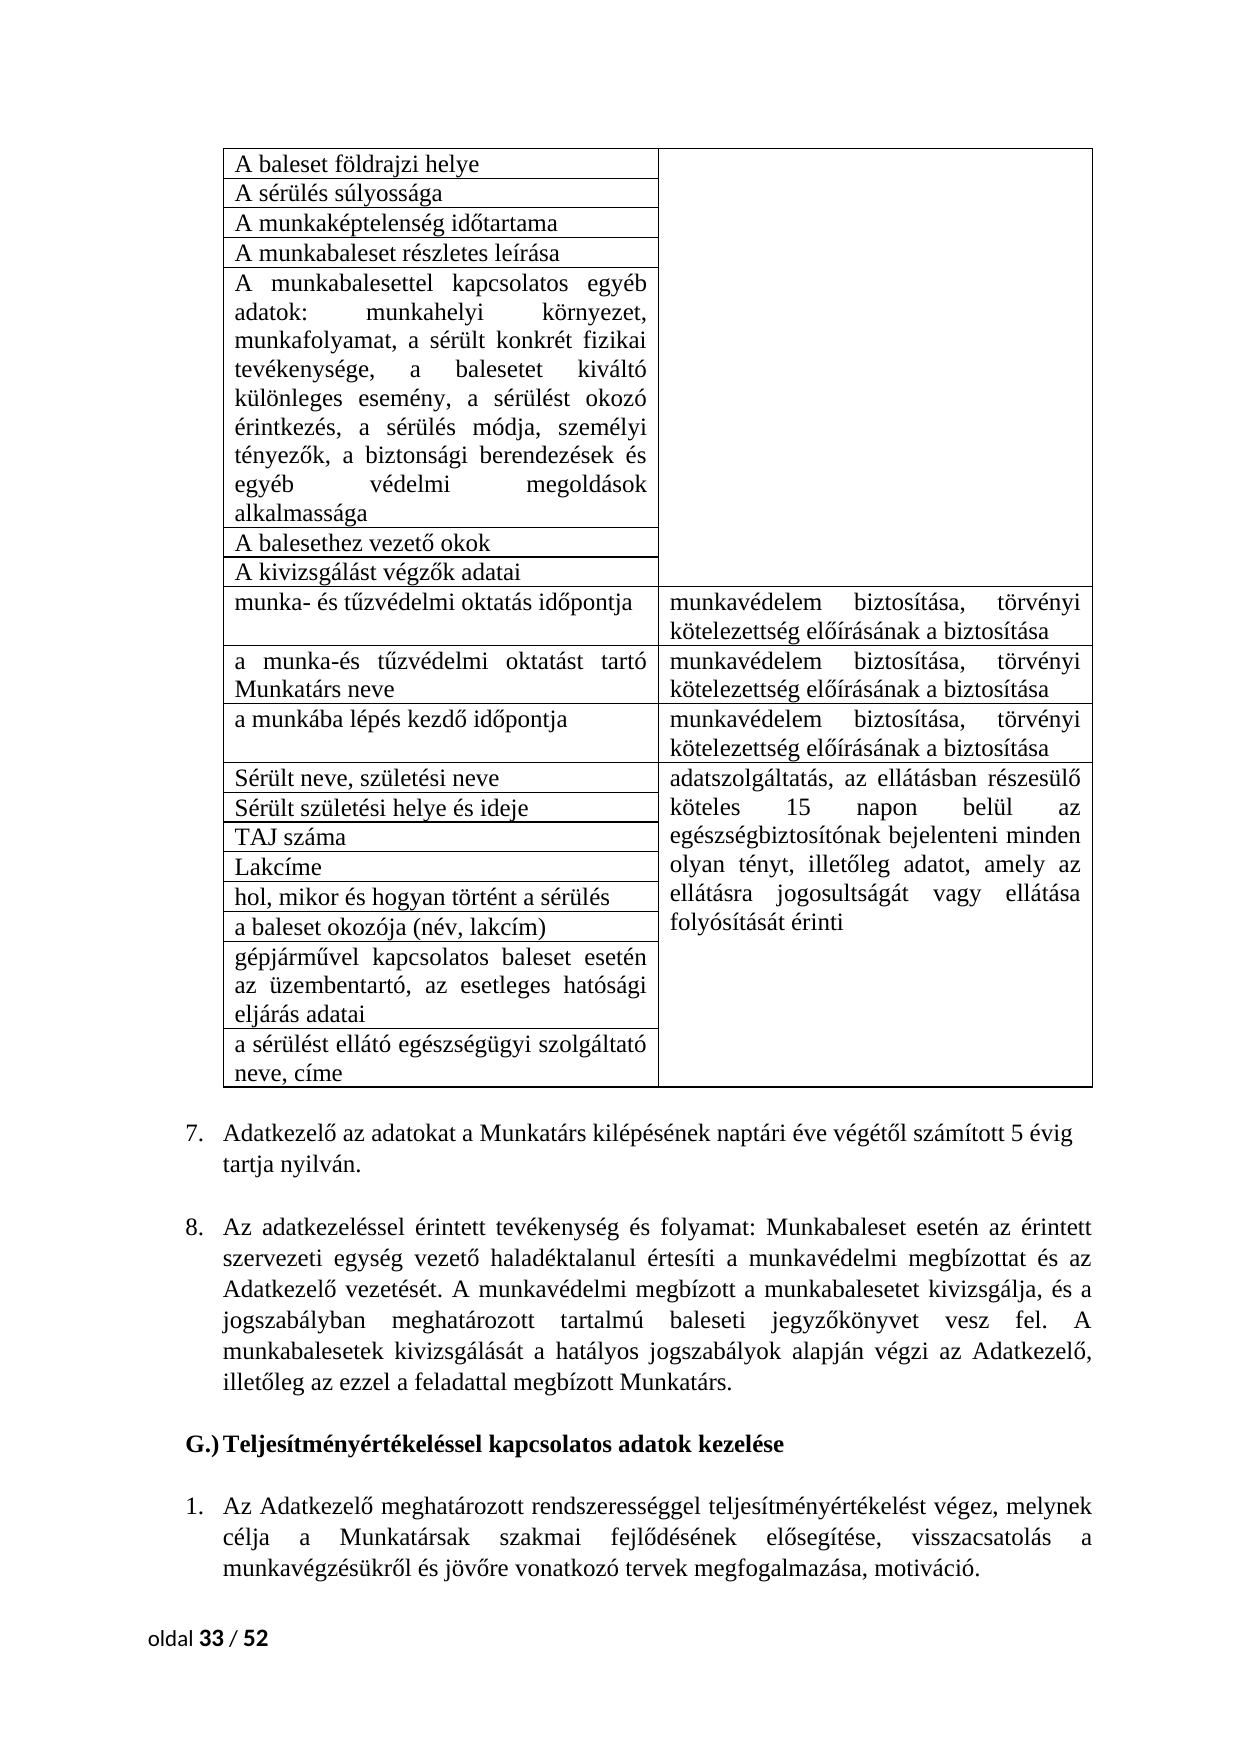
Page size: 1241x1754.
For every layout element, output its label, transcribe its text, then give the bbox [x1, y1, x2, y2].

table_cell munkavédelem biztosítása, törvényi kötelezettség előírásának a biztosítása [659, 587, 1092, 645]
table_cell TAJ száma [224, 823, 658, 851]
table_cell munka- és tűzvédelmi oktatás időpontja [224, 587, 658, 645]
table_cell gépjárművel kapcsolatos baleset esetén az üzembentartó, az esetleges hatósági eljárás adatai [224, 942, 658, 1028]
table_cell hol, mikor és hogyan történt a sérülés [224, 882, 658, 911]
table_cell A balesethez vezető okok [224, 528, 658, 556]
table_cell Sérült neve, születési neve [224, 763, 658, 792]
table_cell Lakcíme [224, 852, 658, 881]
table_cell munkavédelem biztosítása, törvényi kötelezettség előírásának a biztosítása [659, 646, 1092, 703]
table_cell A munkabalesettel kapcsolatos egyéb adatok: munkahelyi környezet, munkafolyamat, a sérült konkrét fizikai tevékenysége, a balesetet kiváltó különleges esemény, a sérülést okozó érintkezés, a sérülés módja, személyi tényezők, a biztonsági berendezések és egyéb védelmi megoldások alkalmassága [224, 268, 658, 527]
table_cell A munkabaleset részletes leírása [224, 238, 658, 267]
table_cell Sérült születési helye és ideje [224, 793, 658, 821]
list Az adatkezeléssel érintett tevékenység és folyamat: Munkabaleset esetén az érintett szervezeti egység vezető haladéktalanul értesíti a munkavédelmi megbízottat és az Adatkezelő vezetését. A munkavédelmi megbízott a munkabalesetet kivizsgálja, és a jogszabályban meghatározott tartalmú baleseti jegyzőkönyvet vesz fel. A munkabalesetek kivizsgálását a hatályos jogszabályok alapján végzi az Adatkezelő, illetőleg az ezzel a feladattal megbízott Munkatárs. [185, 1212, 1093, 1396]
list Teljesítményértékeléssel kapcsolatos adatok kezelése [185, 1429, 1093, 1458]
table_cell a sérülést ellátó egészségügyi szolgáltató neve, címe [224, 1029, 658, 1086]
table_cell adatszolgáltatás, az ellátásban részesülő köteles 15 napon belül az egészségbiztosítónak bejelenteni minden olyan tényt, illetőleg adatot, amely az ellátásra jogosultságát vagy ellátása folyósítását érinti [659, 763, 1092, 1086]
table_cell a munkába lépés kezdő időpontja [224, 704, 658, 762]
table_cell A kivizsgálást végzők adatai [224, 558, 658, 586]
table_cell A sérülés súlyossága [224, 179, 658, 207]
table_cell A baleset földrajzi helye [224, 149, 658, 177]
table_cell a baleset okozója (név, lakcím) [224, 912, 658, 941]
table_cell a munka-és tűzvédelmi oktatást tartó Munkatárs neve [224, 646, 658, 703]
list Az Adatkezelő meghatározott rendszerességgel teljesítményértékelést végez, melynek célja a Munkatársak szakmai fejlődésének elősegítése, visszacsatolás a munkavégzésükről és jövőre vonatkozó tervek megfogalmazása, motiváció. [185, 1491, 1093, 1582]
list Adatkezelő az adatokat a Munkatárs kilépésének naptári éve végétől számított 5 évig tartja nyilván. [185, 1118, 1093, 1178]
table_cell munkavédelem biztosítása, törvényi kötelezettség előírásának a biztosítása [659, 704, 1092, 762]
table_cell A munkaképtelenség időtartama [224, 208, 658, 237]
